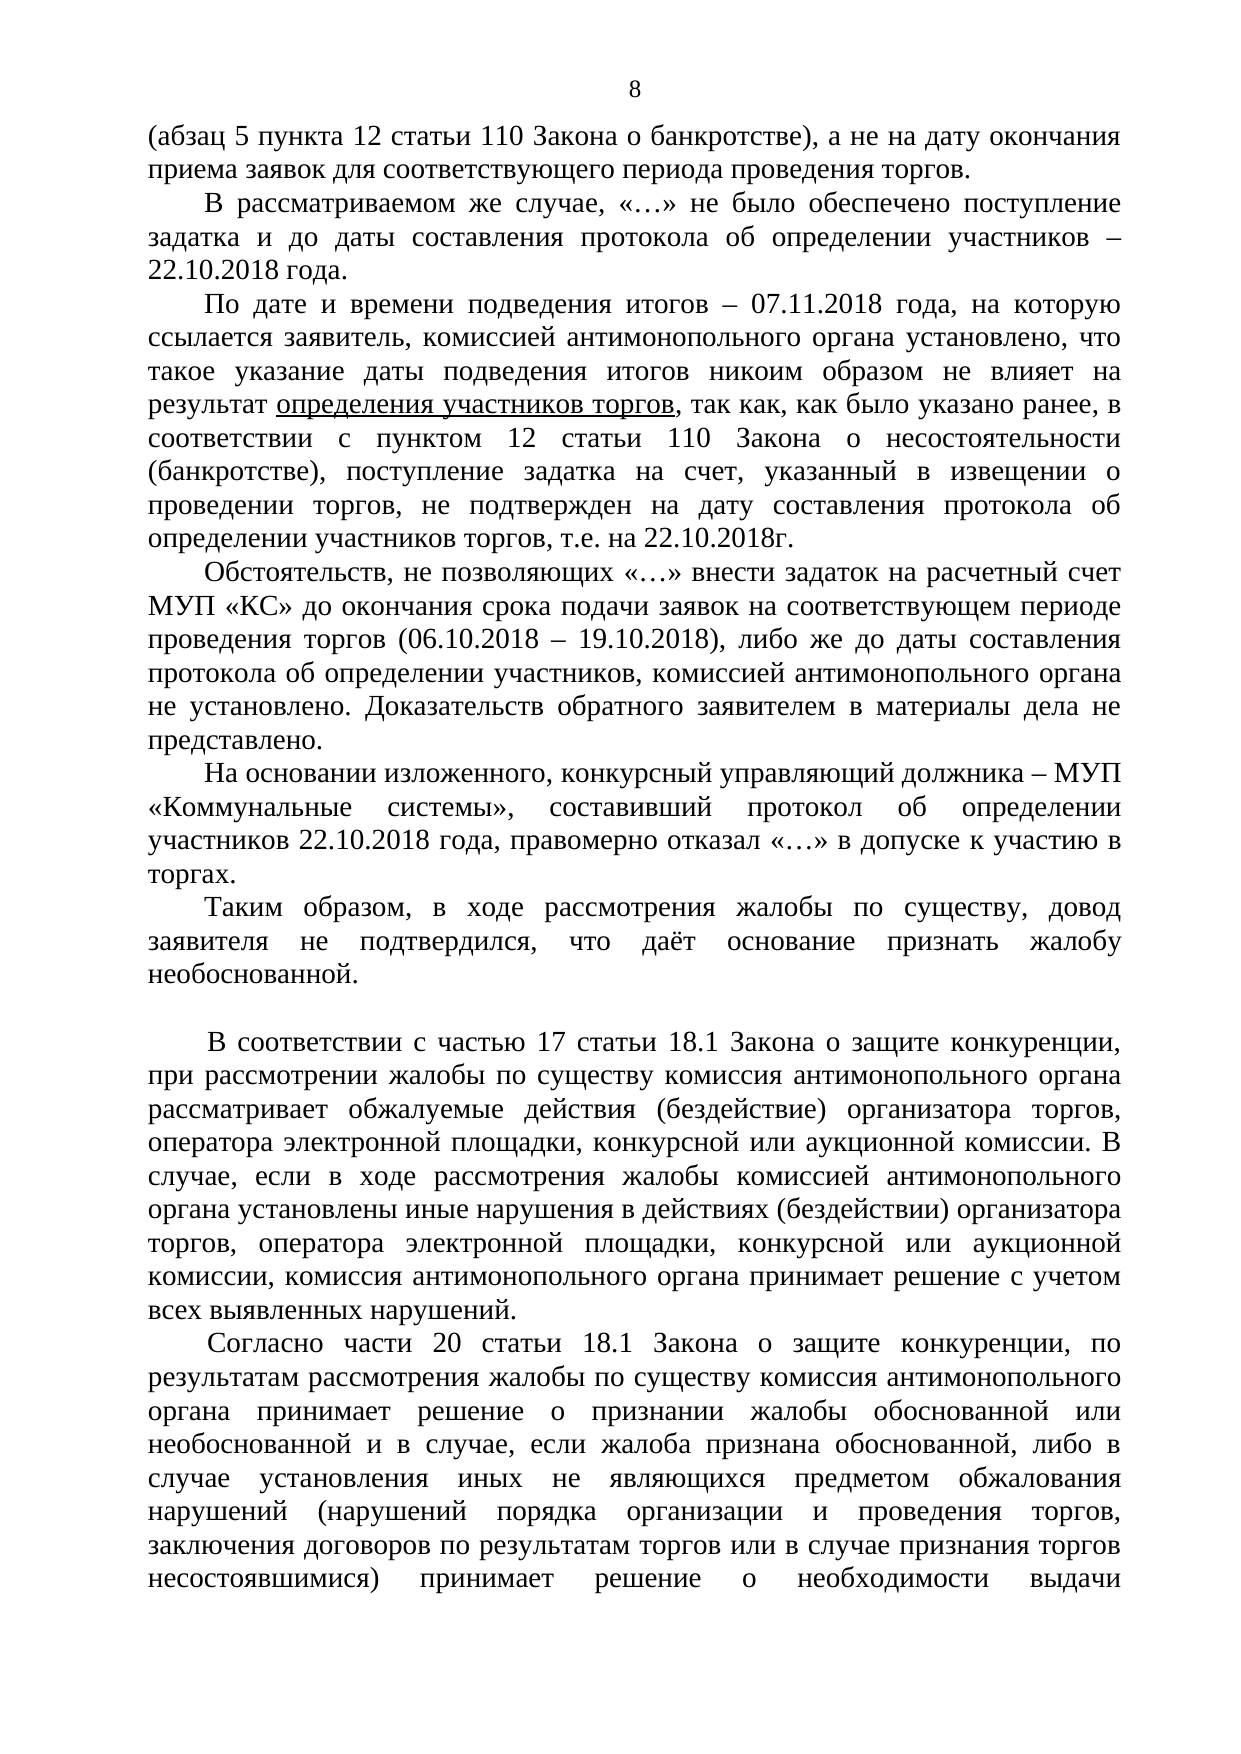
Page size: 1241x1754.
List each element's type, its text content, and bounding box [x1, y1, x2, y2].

text В рассматриваемом же случае, «…» не было обеспечено поступление задатка и до даты составления протокола об определении участников – 22.10.2018 года. [148, 185, 1122, 286]
text Обстоятельств, не позволяющих «…» внести задаток на расчетный счет МУП «КС» до окончания срока подачи заявок на соответствующем периоде проведения торгов (06.10.2018 – 19.10.2018), либо же до даты составления протокола об определении участников, комиссией антимонопольного органа не установлено. Доказательств обратного заявителем в материалы дела не представлено. [148, 554, 1122, 755]
text Таким образом, в ходе рассмотрения жалобы по существу, довод заявителя не подтвердился, что даёт основание признать жалобу необоснованной. [148, 889, 1122, 990]
text На основании изложенного, конкурсный управляющий должника – МУП «Коммунальные системы», составивший протокол об определении участников 22.10.2018 года, правомерно отказал «…» в допуске к участию в торгах. [148, 755, 1122, 889]
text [148, 1326, 1122, 1594]
text По дате и времени подведения итогов – 07.11.2018 года, на которую ссылается заявитель, комиссией антимонопольного органа установлено, что такое указание даты подведения итогов никоим образом не влияет на результат определения участников торгов, так как, как было указано ранее, в соответствии с пунктом 12 статьи 110 Закона о несостоятельности (банкротстве), поступление задатка на счет, указанный в извещении о проведении торгов, не подтвержден на дату составления протокола об определении участников торгов, т.е. на 22.10.2018г. [148, 286, 1122, 554]
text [148, 118, 1122, 185]
text В соответствии с частью 17 статьи 18.1 Закона о защите конкуренции, при рассмотрении жалобы по существу комиссия антимонопольного органа рассматривает обжалуемые действия (бездействие) организатора торгов, оператора электронной площадки, конкурсной или аукционной комиссии. В случае, если в ходе рассмотрения жалобы комиссией антимонопольного органа установлены иные нарушения в действиях (бездействии) организатора торгов, оператора электронной площадки, конкурсной или аукционной комиссии, комиссия антимонопольного органа принимает решение с учетом всех выявленных нарушений. [148, 1024, 1122, 1326]
